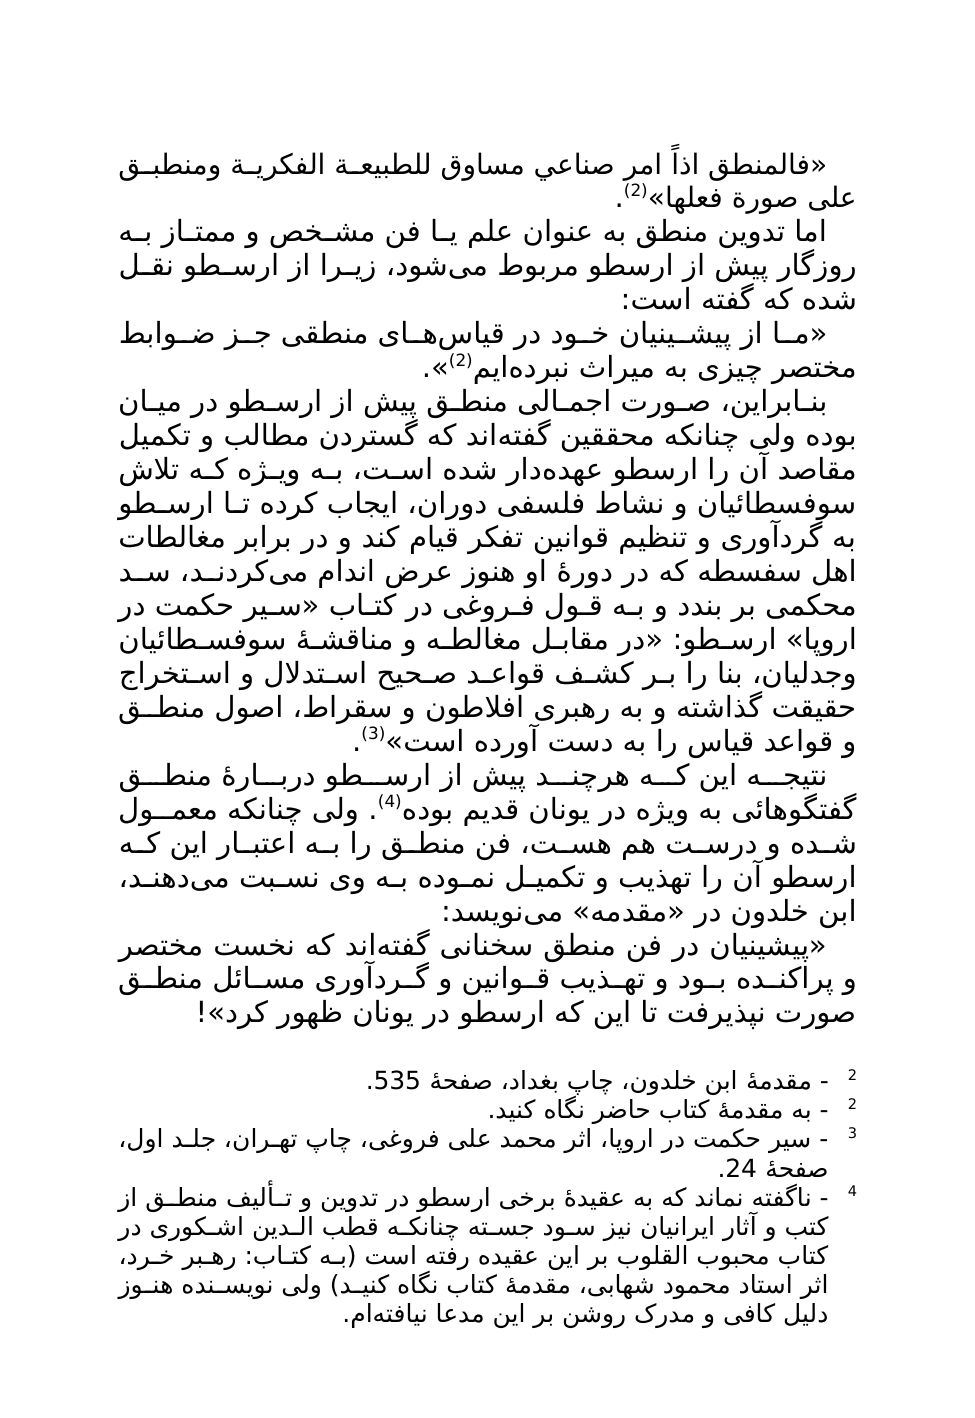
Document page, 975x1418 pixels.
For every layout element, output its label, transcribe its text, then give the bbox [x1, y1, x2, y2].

text بنابراین، صورت اجمالی منطق پیش از ارسطو در میان بوده ولی چنانکه محققین گفته‌اند که گستردن مطالب و تکمیل مقاصد آن را ارسطو عهده‌دار شده است، به ویژه که تلاش سوفسطائیان و نشاط فلسفی دوران، ایجاب کرده تا ارسطو به گردآوری و تنظیم قوانین تفکر قیام کند و در برابر مغالطات اهل سفسطه که در دورۀ او هنوز عرض اندام می‌کردند، سد محکمی بر بندد و به قول فروغی در کتاب «سیر حکمت در اروپا» ارسطو: «در مقابل مغالطه و مناقشۀ سوفسطائیان وجدلیان، بنا را بر کشف قواعد صحیح استدلال و استخراج حقیقت گذاشته و به رهبری افلاطون و سقراط، اصول منطق و قواعد قیاس را به دست آورده است»(). [118, 384, 857, 758]
text «پیشینیان در فن منطق سخنانی گفته‌اند که نخست مختصر و پراکنده بود و تهذیب قوانین و گردآوری مسائل منطق صورت نپذیرفت تا این که ارسطو در یونان ظهور کرد»! [118, 928, 857, 1030]
text اما تدوین منطق به عنوان علم یا فن مشخص و ممتاز به روزگار پیش از ارسطو مربوط می‌شود، زیرا از ارسطو نقل شده که گفته است: [118, 215, 857, 317]
text نتیجه این که هرچند پیش از ارسطو دربارۀ منطق گفتگوهائی به ویژه در یونان قدیم بوده(). ولی چنانکه معمول شده و درست هم هست، فن منطق را به اعتبار این که ارسطو آن را تهذیب و تکمیل نموده به وی نسبت می‌دهند، ابن خلدون در «مقدمه» می‌نویسد: [118, 758, 857, 928]
text «فالمنطق اذاً امر صناعي مساوق للطبيعة الفكرية ومنطبق على صورة فعلها»(). [118, 148, 857, 215]
text «ما از پیشینیان خود در قیاس‌های منطقی جز ضوابط مختصر چیزی به میراث نبرده‌ایم()». [118, 317, 857, 384]
